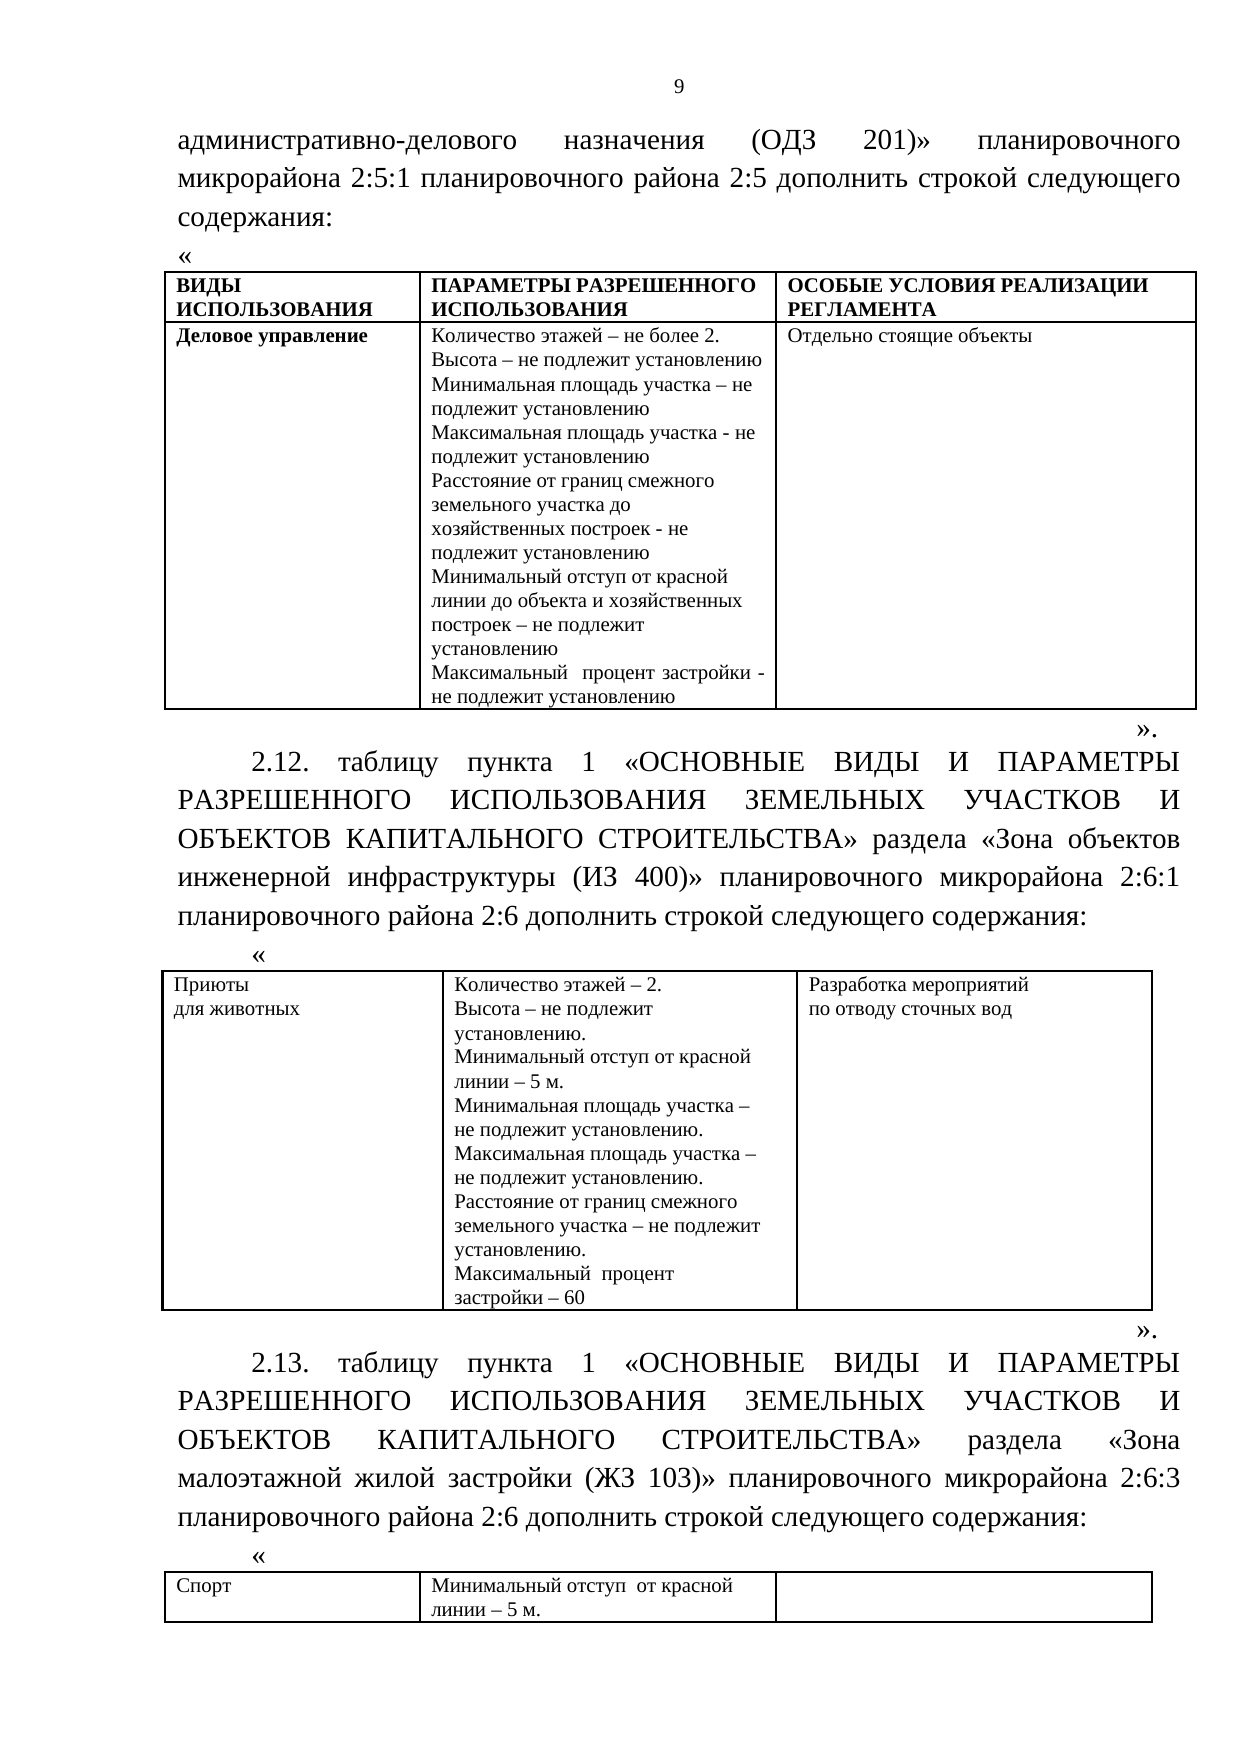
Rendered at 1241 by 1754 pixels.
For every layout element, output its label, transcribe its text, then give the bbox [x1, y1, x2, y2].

table_header Количество этажей – 2. Высота – не подлежит установлению. Минимальный отступ от красной линии – 5 м. Минимальная площадь участка – не подлежит установлению. Максимальная площадь участка – не подлежит установлению. Расстояние от границ смежного земельного участка – не подлежит установлению. Максимальный процент застройки – 60 [444, 972, 796, 1309]
text 2.12. таблицу пункта 1 «ОСНОВНЫЕ ВИДЫ И ПАРАМЕТРЫ РАЗРЕШЕННОГО ИСПОЛЬЗОВАНИЯ ЗЕМЕЛЬНЫХ УЧАСТКОВ И ОБЪЕКТОВ КАПИТАЛЬНОГО СТРОИТЕЛЬСТВА» раздела «Зона объектов инженерной инфраструктуры (ИЗ 400)» планировочного микрорайона 2:6:1 планировочного района 2:6 дополнить строкой следующего содержания: [177, 744, 1181, 932]
text « [177, 1537, 1181, 1571]
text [177, 122, 1181, 232]
table_cell Отдельно стоящие объекты [777, 323, 1195, 708]
table_header Разработка мероприятий по отводу сточных вод [798, 972, 1151, 1309]
table_header Спорт [166, 1573, 419, 1621]
table_header Приюты для животных [164, 972, 442, 1309]
text ». [1062, 1311, 1181, 1345]
table_header ОСОБЫЕ УСЛОВИЯ РЕАЛИЗАЦИИ РЕГЛАМЕНТА [777, 273, 1195, 321]
table_header ВИДЫ ИСПОЛЬЗОВАНИЯ [166, 273, 419, 321]
table_cell Количество этажей – не более 2. Высота – не подлежит установлению Минимальная площадь участка – не подлежит установлению Максимальная площадь участка - не подлежит установлению Расстояние от границ смежного земельного участка до хозяйственных построек - не подлежит установлению Минимальный отступ от красной линии до объекта и хозяйственных построек – не подлежит установлению Максимальный процент застройки - не подлежит установлению [421, 323, 775, 708]
table_header ПАРАМЕТРЫ РАЗРЕШЕННОГО ИСПОЛЬЗОВАНИЯ [421, 273, 775, 321]
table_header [421, 1573, 775, 1621]
text « [177, 937, 1181, 970]
table_header [777, 1573, 1151, 1621]
table_cell Деловое управление [166, 323, 419, 708]
text ». [1136, 710, 1181, 744]
text « [177, 237, 1181, 271]
text 2.13. таблицу пункта 1 «ОСНОВНЫЕ ВИДЫ И ПАРАМЕТРЫ РАЗРЕШЕННОГО ИСПОЛЬЗОВАНИЯ ЗЕМЕЛЬНЫХ УЧАСТКОВ И ОБЪЕКТОВ КАПИТАЛЬНОГО СТРОИТЕЛЬСТВА» раздела «Зона малоэтажной жилой застройки (ЖЗ 103)» планировочного микрорайона 2:6:3 планировочного района 2:6 дополнить строкой следующего содержания: [177, 1345, 1181, 1532]
